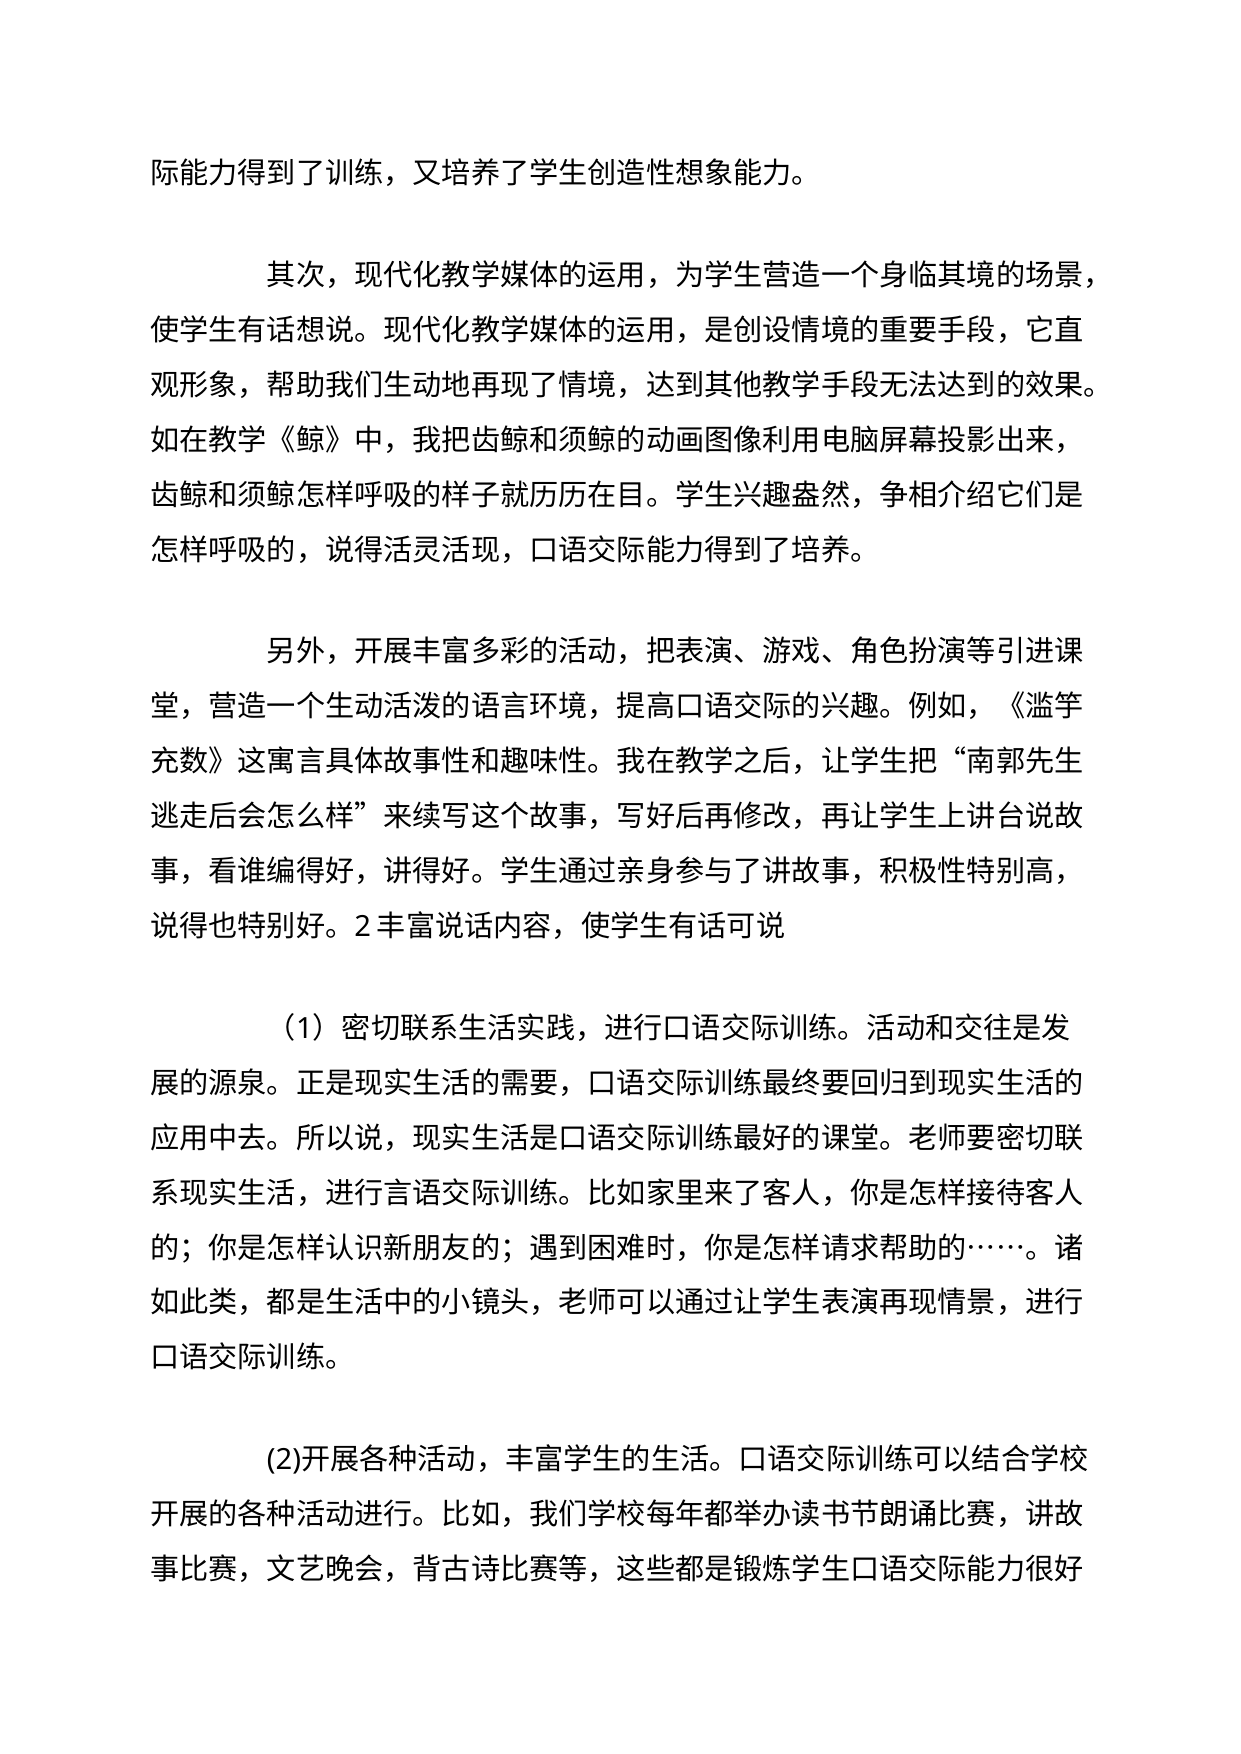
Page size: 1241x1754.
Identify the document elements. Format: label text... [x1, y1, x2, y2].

text （1）密切联系生活实践，进行口语交际训练。活动和交往是发展的源泉。正是现实生活的需要，口语交际训练最终要回归到现实生活的应用中去。所以说，现实生活是口语交际训练最好的课堂。老师要密切联系现实生活，进行言语交际训练。比如家里来了客人，你是怎样接待客人的；你是怎样认识新朋友的；遇到困难时，你是怎样请求帮助的……。诸如此类，都是生活中的小镜头，老师可以通过让学生表演再现情景，进行口语交际训练。 [150, 1004, 1090, 1376]
text 另外，开展丰富多彩的活动，把表演、游戏、角色扮演等引进课堂，营造一个生动活泼的语言环境，提高口语交际的兴趣。例如，《滥竽充数》这寓言具体故事性和趣味性。我在教学之后，让学生把“南郭先生逃走后会怎么样”来续写这个故事，写好后再修改，再让学生上讲台说故事，看谁编得好，讲得好。学生通过亲身参与了讲故事，积极性特别高，说得也特别好。2丰富说话内容，使学生有话可说 [150, 628, 1090, 945]
text 其次，现代化教学媒体的运用，为学生营造一个身临其境的场景，使学生有话想说。现代化教学媒体的运用，是创设情境的重要手段，它直观形象，帮助我们生动地再现了情境，达到其他教学手段无法达到的效果。如在教学《鲸》中，我把齿鲸和须鲸的动画图像利用电脑屏幕投影出来，齿鲸和须鲸怎样呼吸的样子就历历在目。学生兴趣盎然，争相介绍它们是怎样呼吸的，说得活灵活现，口语交际能力得到了培养。 [150, 252, 1090, 568]
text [150, 150, 1090, 192]
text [150, 1436, 1090, 1588]
